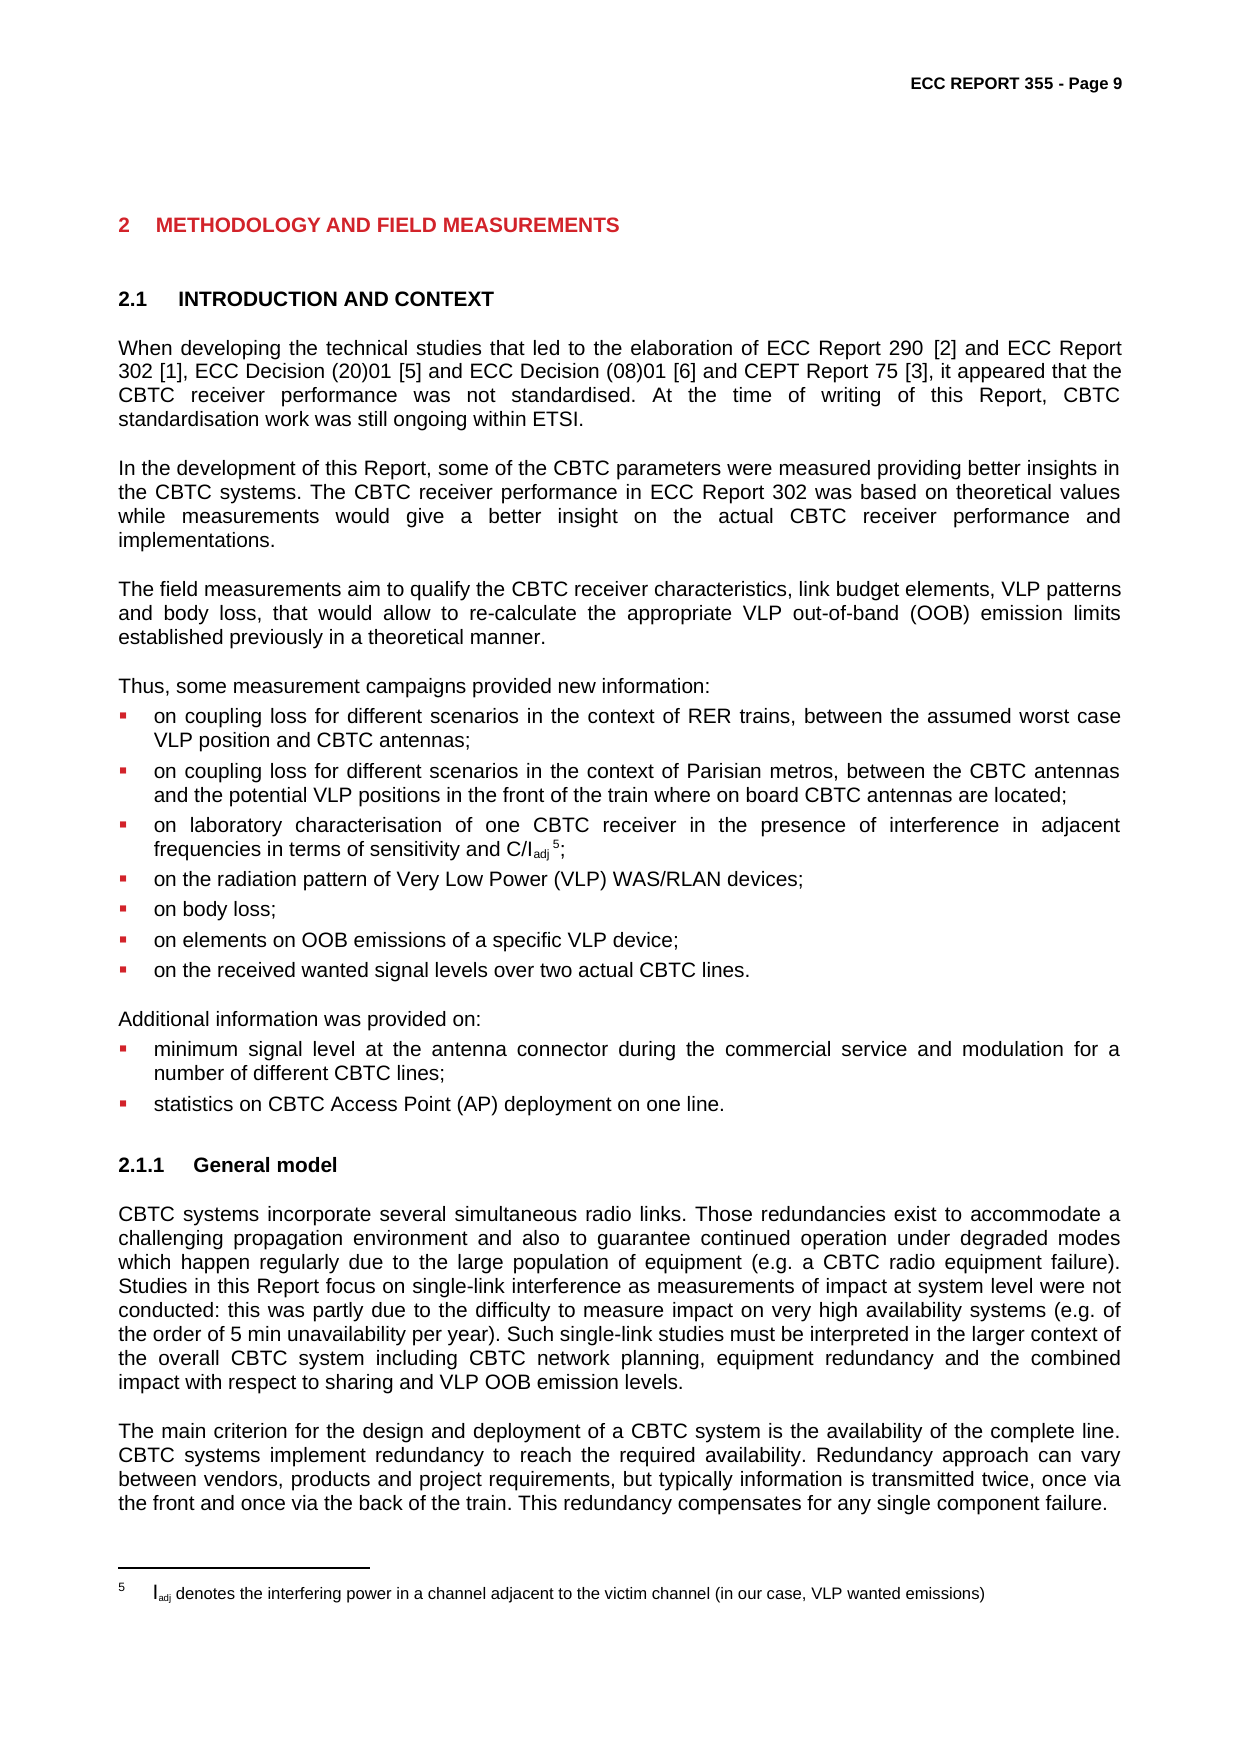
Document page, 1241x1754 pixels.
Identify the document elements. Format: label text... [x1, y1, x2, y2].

text The field measurements aim to qualify the CBTC receiver characteristics, link budget elements, VLP patterns and body loss, that would allow to re-calculate the appropriate VLP out-of-band (OOB) emission limits established previously in a theoretical manner. [118, 577, 1122, 649]
subtitle Methodology and field measurements [118, 212, 1122, 236]
subtitle General model [118, 1153, 1122, 1177]
text When developing the technical studies that led to the elaboration of ECC Report 290 [2] and ECC Report 302 [1], ECC Decision (20)01 [5] and ECC Decision (08)01 [6] and CEPT Report 75 [3], it appeared that the CBTC receiver performance was not standardised. At the time of writing of this Report, CBTC standardisation work was still ongoing within ETSI. [118, 335, 1122, 431]
text on laboratory characterisation of one CBTC receiver in the presence of interference in adjacent frequencies in terms of sensitivity and C/Iadj ; [118, 813, 1122, 861]
text Thus, some measurement campaigns provided new information: [118, 674, 1122, 698]
text on coupling loss for different scenarios in the context of Parisian metros, between the CBTC antennas and the potential VLP positions in the front of the train where on board CBTC antennas are located; [118, 758, 1122, 806]
text on the radiation pattern of Very Low Power (VLP) WAS/RLAN devices; [118, 867, 1122, 891]
text on coupling loss for different scenarios in the context of RER trains, between the assumed worst case VLP position and CBTC antennas; [118, 704, 1122, 752]
text The main criterion for the design and deployment of a CBTC system is the availability of the complete line. CBTC systems implement redundancy to reach the required availability. Redundancy approach can vary between vendors, products and project requirements, but typically information is transmitted twice, once via the front and once via the back of the train. This redundancy compensates for any single component failure. [118, 1419, 1122, 1514]
text CBTC systems incorporate several simultaneous radio links. Those redundancies exist to accommodate a challenging propagation environment and also to guarantee continued operation under degraded modes which happen regularly due to the large population of equipment (e.g. a CBTC radio equipment failure). Studies in this Report focus on single-link interference as measurements of impact at system level were not conducted: this was partly due to the difficulty to measure impact on very high availability systems (e.g. of the order of 5 min unavailability per year). Such single-link studies must be interpreted in the larger context of the overall CBTC system including CBTC network planning, equipment redundancy and the combined impact with respect to sharing and VLP OOB emission levels. [118, 1202, 1122, 1394]
text on body loss; [118, 897, 1122, 921]
subtitle Introduction and context [118, 286, 1122, 310]
text Additional information was provided on: [118, 1007, 1122, 1031]
text In the development of this Report, some of the CBTC parameters were measured providing better insights in the CBTC systems. The CBTC receiver performance in ECC Report 302 was based on theoretical values while measurements would give a better insight on the actual CBTC receiver performance and implementations. [118, 456, 1122, 552]
text on the received wanted signal levels over two actual CBTC lines. [118, 958, 1122, 982]
text on elements on OOB emissions of a specific VLP device; [118, 928, 1122, 952]
text statistics on CBTC Access Point (AP) deployment on one line. [118, 1091, 1122, 1116]
text minimum signal level at the antenna connector during the commercial service and modulation for a number of different CBTC lines; [118, 1037, 1122, 1085]
